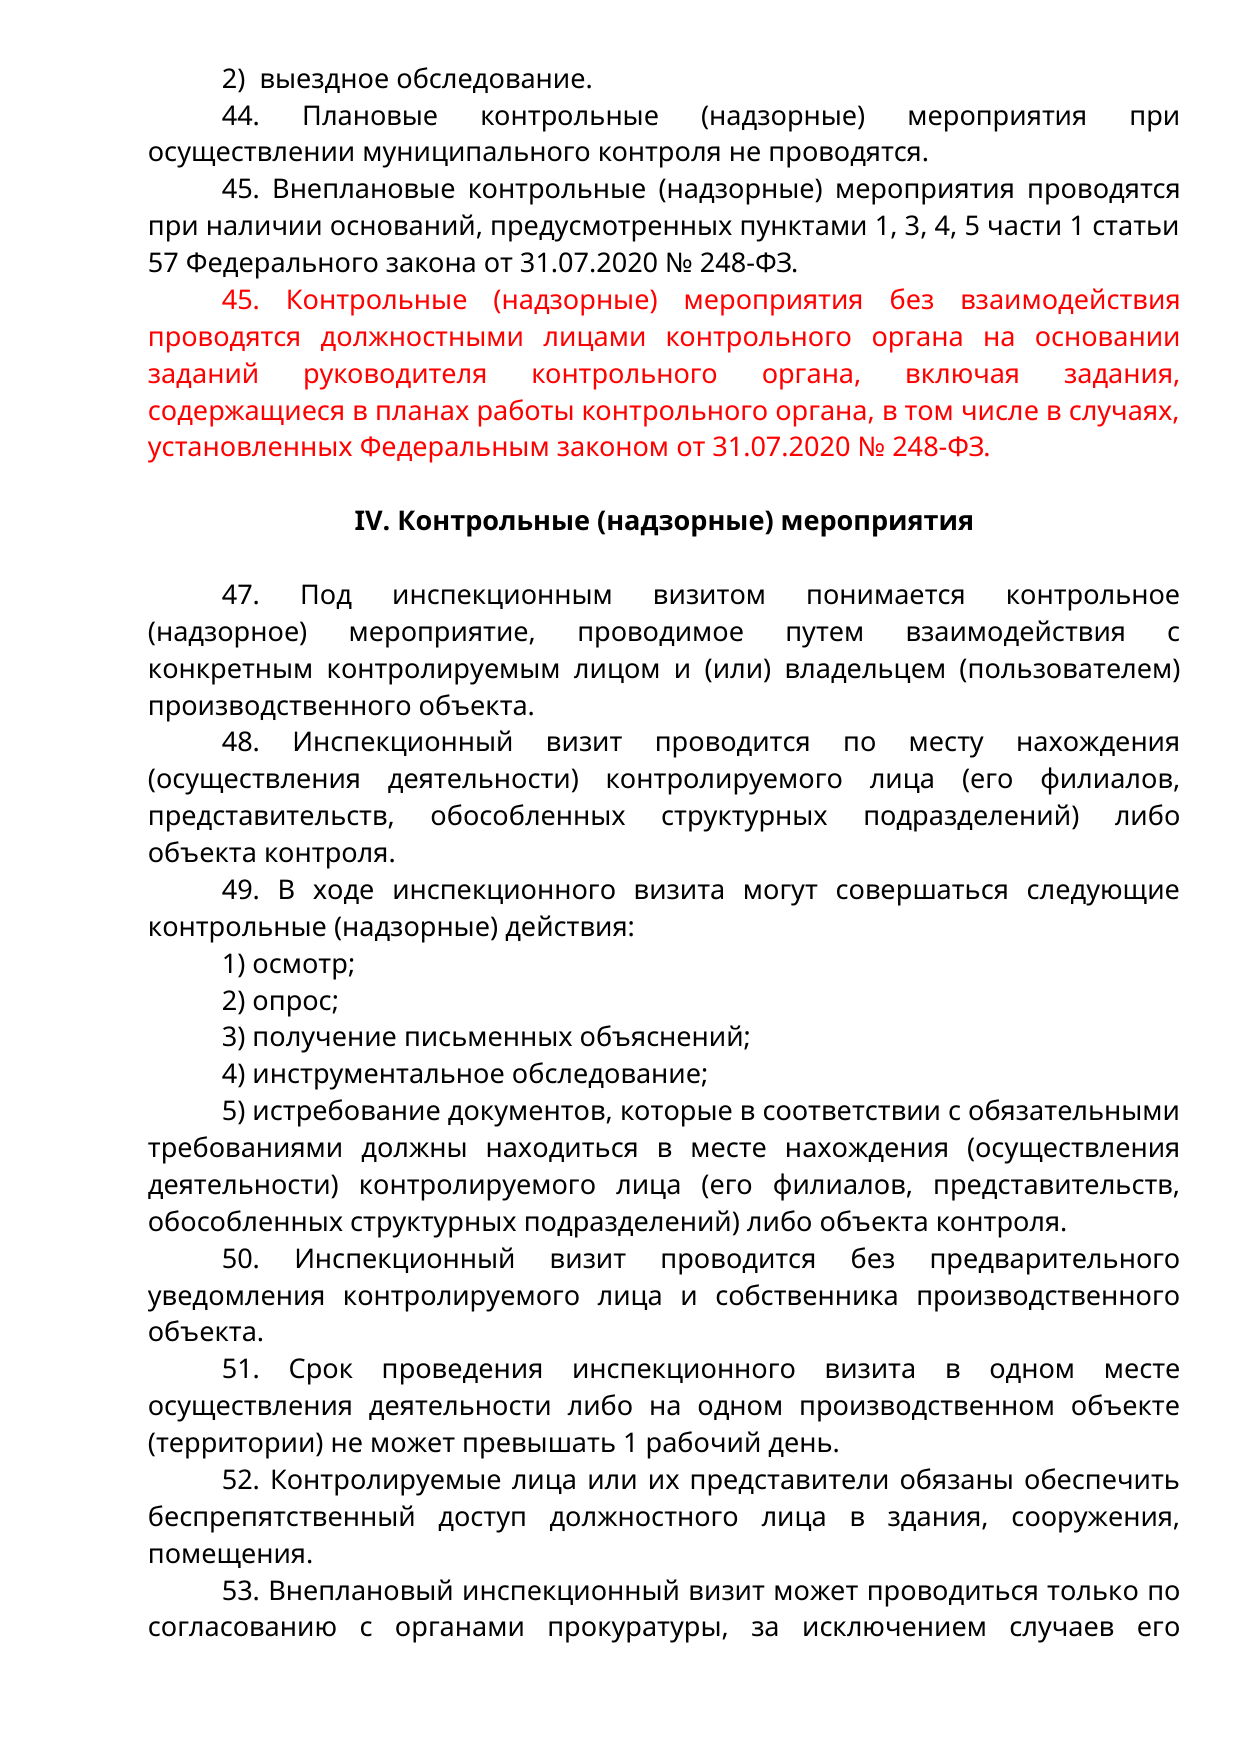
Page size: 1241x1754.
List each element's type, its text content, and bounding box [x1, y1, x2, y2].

text 2) выездное обследование. [148, 59, 1181, 96]
subtitle IV. Контрольные (надзорные) мероприятия [148, 502, 1181, 538]
text 2) опрос; [148, 981, 1181, 1018]
text 45. Контрольные (надзорные) мероприятия без взаимодействия проводятся должностными лицами контрольного органа на основании заданий руководителя контрольного органа, включая задания, содержащиеся в планах работы контрольного органа, в том числе в случаях, установленных Федеральным законом от 31.07.2020 № 248-ФЗ. [148, 280, 1181, 465]
text 3) получение письменных объяснений; [148, 1018, 1181, 1055]
text 45. Внеплановые контрольные (надзорные) мероприятия проводятся при наличии оснований, предусмотренных пунктами 1, 3, 4, 5 части 1 статьи 57 Федерального закона от 31.07.2020 № 248-ФЗ. [148, 170, 1181, 280]
text 48. Инспекционный визит проводится по месту нахождения (осуществления деятельности) контролируемого лица (его филиалов, представительств, обособленных структурных подразделений) либо объекта контроля. [148, 723, 1181, 870]
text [148, 1571, 1181, 1645]
text 44. Плановые контрольные (надзорные) мероприятия при осуществлении муниципального контроля не проводятся. [148, 96, 1181, 170]
text 50. Инспекционный визит проводится без предварительного уведомления контролируемого лица и собственника производственного объекта. [148, 1239, 1181, 1350]
text 47. Под инспекционным визитом понимается контрольное (надзорное) мероприятие, проводимое путем взаимодействия с конкретным контролируемым лицом и (или) владельцем (пользователем) производственного объекта. [148, 575, 1181, 723]
text 49. В ходе инспекционного визита могут совершаться следующие контрольные (надзорные) действия: [148, 870, 1181, 944]
text 4) инструментальное обследование; [148, 1055, 1181, 1092]
text 5) истребование документов, которые в соответствии с обязательными требованиями должны находиться в месте нахождения (осуществления деятельности) контролируемого лица (его филиалов, представительств, обособленных структурных подразделений) либо объекта контроля. [148, 1092, 1181, 1239]
text 1) осмотр; [148, 944, 1181, 981]
text 51. Срок проведения инспекционного визита в одном месте осуществления деятельности либо на одном производственном объекте (территории) не может превышать 1 рабочий день. [148, 1350, 1181, 1460]
text 52. Контролируемые лица или их представители обязаны обеспечить беспрепятственный доступ должностного лица в здания, сооружения, помещения. [148, 1460, 1181, 1571]
